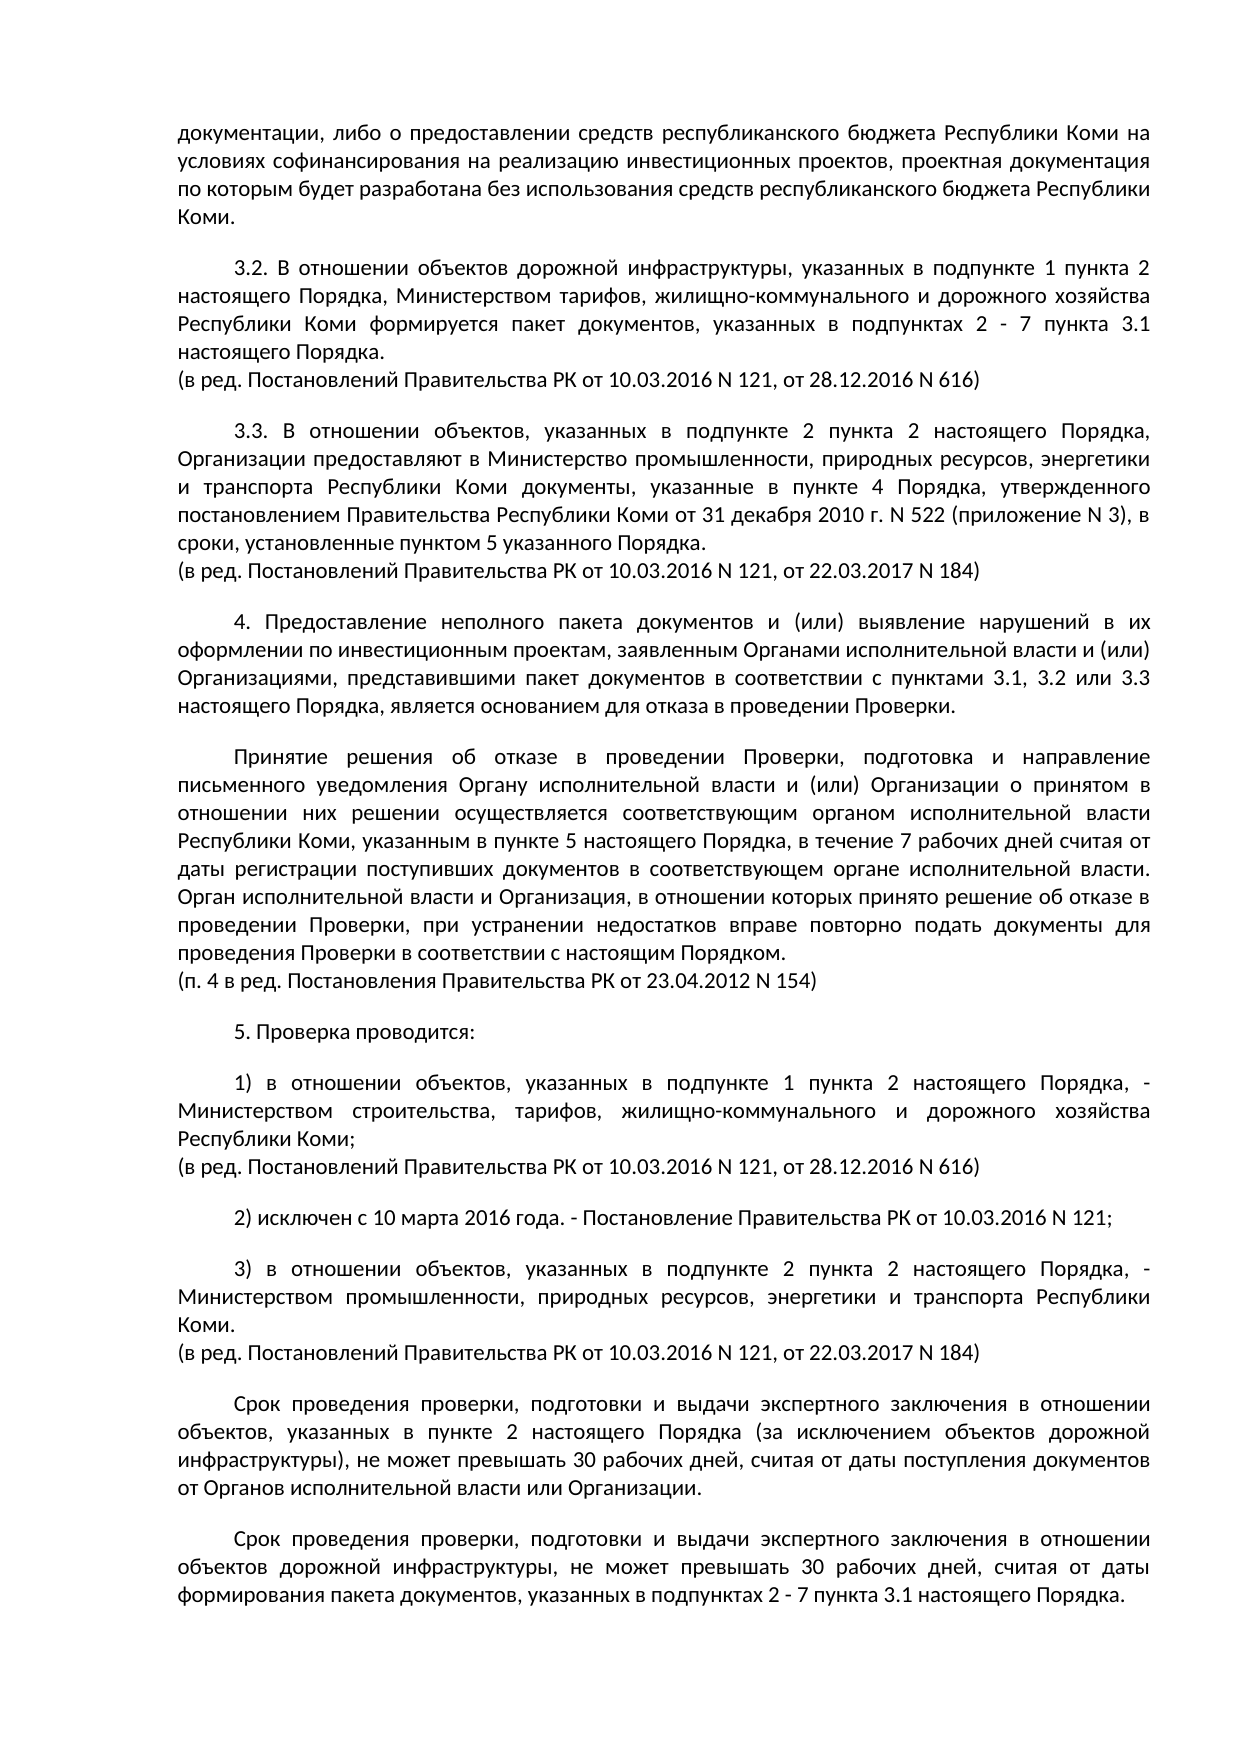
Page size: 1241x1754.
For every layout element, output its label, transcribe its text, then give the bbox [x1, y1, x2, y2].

text Срок проведения проверки, подготовки и выдачи экспертного заключения в отношении объектов, указанных в пункте 2 настоящего Порядка (за исключением объектов дорожной инфраструктуры), не может превышать 30 рабочих дней, считая от даты поступления документов от Органов исполнительной власти или Организации. [177, 1389, 1152, 1501]
text (в ред. Постановлений Правительства РК от 10.03.2016 N 121, от 28.12.2016 N 616) [177, 1152, 1152, 1180]
text Срок проведения проверки, подготовки и выдачи экспертного заключения в отношении объектов дорожной инфраструктуры, не может превышать 30 рабочих дней, считая от даты формирования пакета документов, указанных в подпунктах 2 - 7 пункта 3.1 настоящего Порядка. [177, 1524, 1152, 1608]
text 3.3. В отношении объектов, указанных в подпункте 2 пункта 2 настоящего Порядка, Организации предоставляют в Министерство промышленности, природных ресурсов, энергетики и транспорта Республики Коми документы, указанные в пункте 4 Порядка, утвержденного постановлением Правительства Республики Коми от 31 декабря 2010 г. N 522 (приложение N 3), в сроки, установленные пунктом 5 указанного Порядка. [177, 416, 1152, 556]
text 5. Проверка проводится: [177, 1017, 1152, 1045]
text 2) исключен с 10 марта 2016 года. - Постановление Правительства РК от 10.03.2016 N 121; [177, 1203, 1152, 1231]
text (в ред. Постановлений Правительства РК от 10.03.2016 N 121, от 22.03.2017 N 184) [177, 556, 1152, 584]
text 1) в отношении объектов, указанных в подпункте 1 пункта 2 настоящего Порядка, - Министерством строительства, тарифов, жилищно-коммунального и дорожного хозяйства Республики Коми; [177, 1068, 1152, 1152]
text (в ред. Постановлений Правительства РК от 10.03.2016 N 121, от 28.12.2016 N 616) [177, 365, 1152, 393]
text 3.2. В отношении объектов дорожной инфраструктуры, указанных в подпункте 1 пункта 2 настоящего Порядка, Министерством тарифов, жилищно-коммунального и дорожного хозяйства Республики Коми формируется пакет документов, указанных в подпунктах 2 - 7 пункта 3.1 настоящего Порядка. [177, 253, 1152, 365]
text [177, 118, 1152, 230]
text Принятие решения об отказе в проведении Проверки, подготовка и направление письменного уведомления Органу исполнительной власти и (или) Организации о принятом в отношении них решении осуществляется соответствующим органом исполнительной власти Республики Коми, указанным в пункте 5 настоящего Порядка, в течение 7 рабочих дней считая от даты регистрации поступивших документов в соответствующем органе исполнительной власти. Орган исполнительной власти и Организация, в отношении которых принято решение об отказе в проведении Проверки, при устранении недостатков вправе повторно подать документы для проведения Проверки в соответствии с настоящим Порядком. [177, 742, 1152, 966]
text (п. 4 в ред. Постановления Правительства РК от 23.04.2012 N 154) [177, 966, 1152, 994]
text (в ред. Постановлений Правительства РК от 10.03.2016 N 121, от 22.03.2017 N 184) [177, 1338, 1152, 1366]
text 4. Предоставление неполного пакета документов и (или) выявление нарушений в их оформлении по инвестиционным проектам, заявленным Органами исполнительной власти и (или) Организациями, представившими пакет документов в соответствии с пунктами 3.1, 3.2 или 3.3 настоящего Порядка, является основанием для отказа в проведении Проверки. [177, 607, 1152, 719]
text 3) в отношении объектов, указанных в подпункте 2 пункта 2 настоящего Порядка, - Министерством промышленности, природных ресурсов, энергетики и транспорта Республики Коми. [177, 1254, 1152, 1338]
